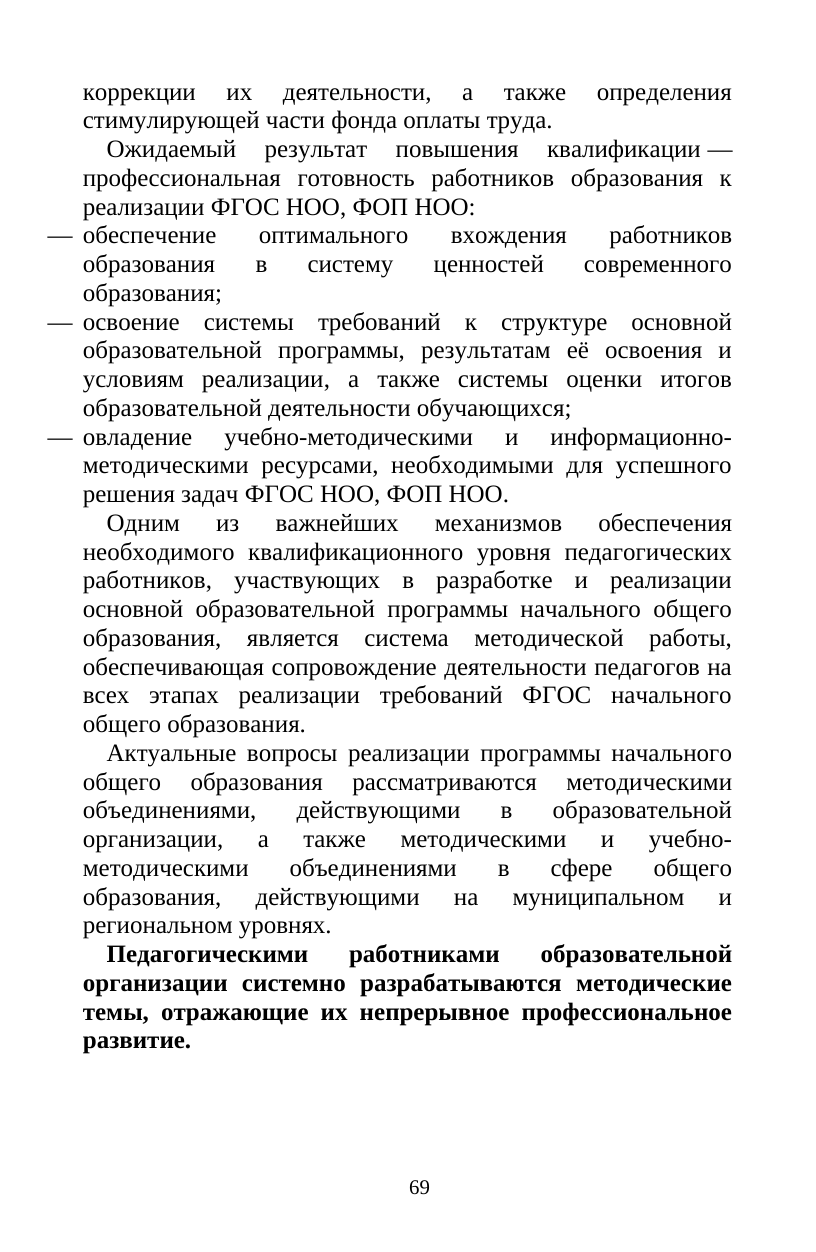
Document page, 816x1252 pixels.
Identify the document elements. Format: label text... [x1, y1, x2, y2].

list обеспечение оптимального вхождения работников образования в систему ценностей современного образования; [47, 221, 732, 307]
text Педагогическими работниками образовательной организации системно разрабатываются методические темы, отражающие их непрерывное профессиональное развитие. [83, 939, 732, 1054]
list освоение системы требований к структуре основной образовательной программы, результатам её освоения и условиям реализации, а также системы оценки итогов образовательной деятельности обучающихся; [47, 307, 732, 422]
list овладение учебно-методическими и информационно-методическими ресурсами, необходимыми для успешного решения задач ФГОС НОО, ФОП НОО. [47, 422, 732, 508]
text Ожидаемый результат повышения квалификации — профессиональная готовность работников образования к реализации ФГОС НОО, ФОП НОО: [83, 134, 732, 221]
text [83, 77, 732, 134]
text Актуальные вопросы реализации программы начального общего образования рассматриваются методическими объединениями, действующими в образовательной организации, а также методическими и учебно-методическими объединениями в сфере общего образования, действующими на муниципальном и региональном уровнях. [83, 738, 732, 939]
text Одним из важнейших механизмов обеспечения необходимого квалификационного уровня педагогических работников, участвующих в разработке и реализации основной образовательной программы начального общего образования, является система методической работы, обеспечивающая сопровождение деятельности педагогов на всех этапах реализации требований ФГОС начального общего образования. [83, 508, 732, 738]
